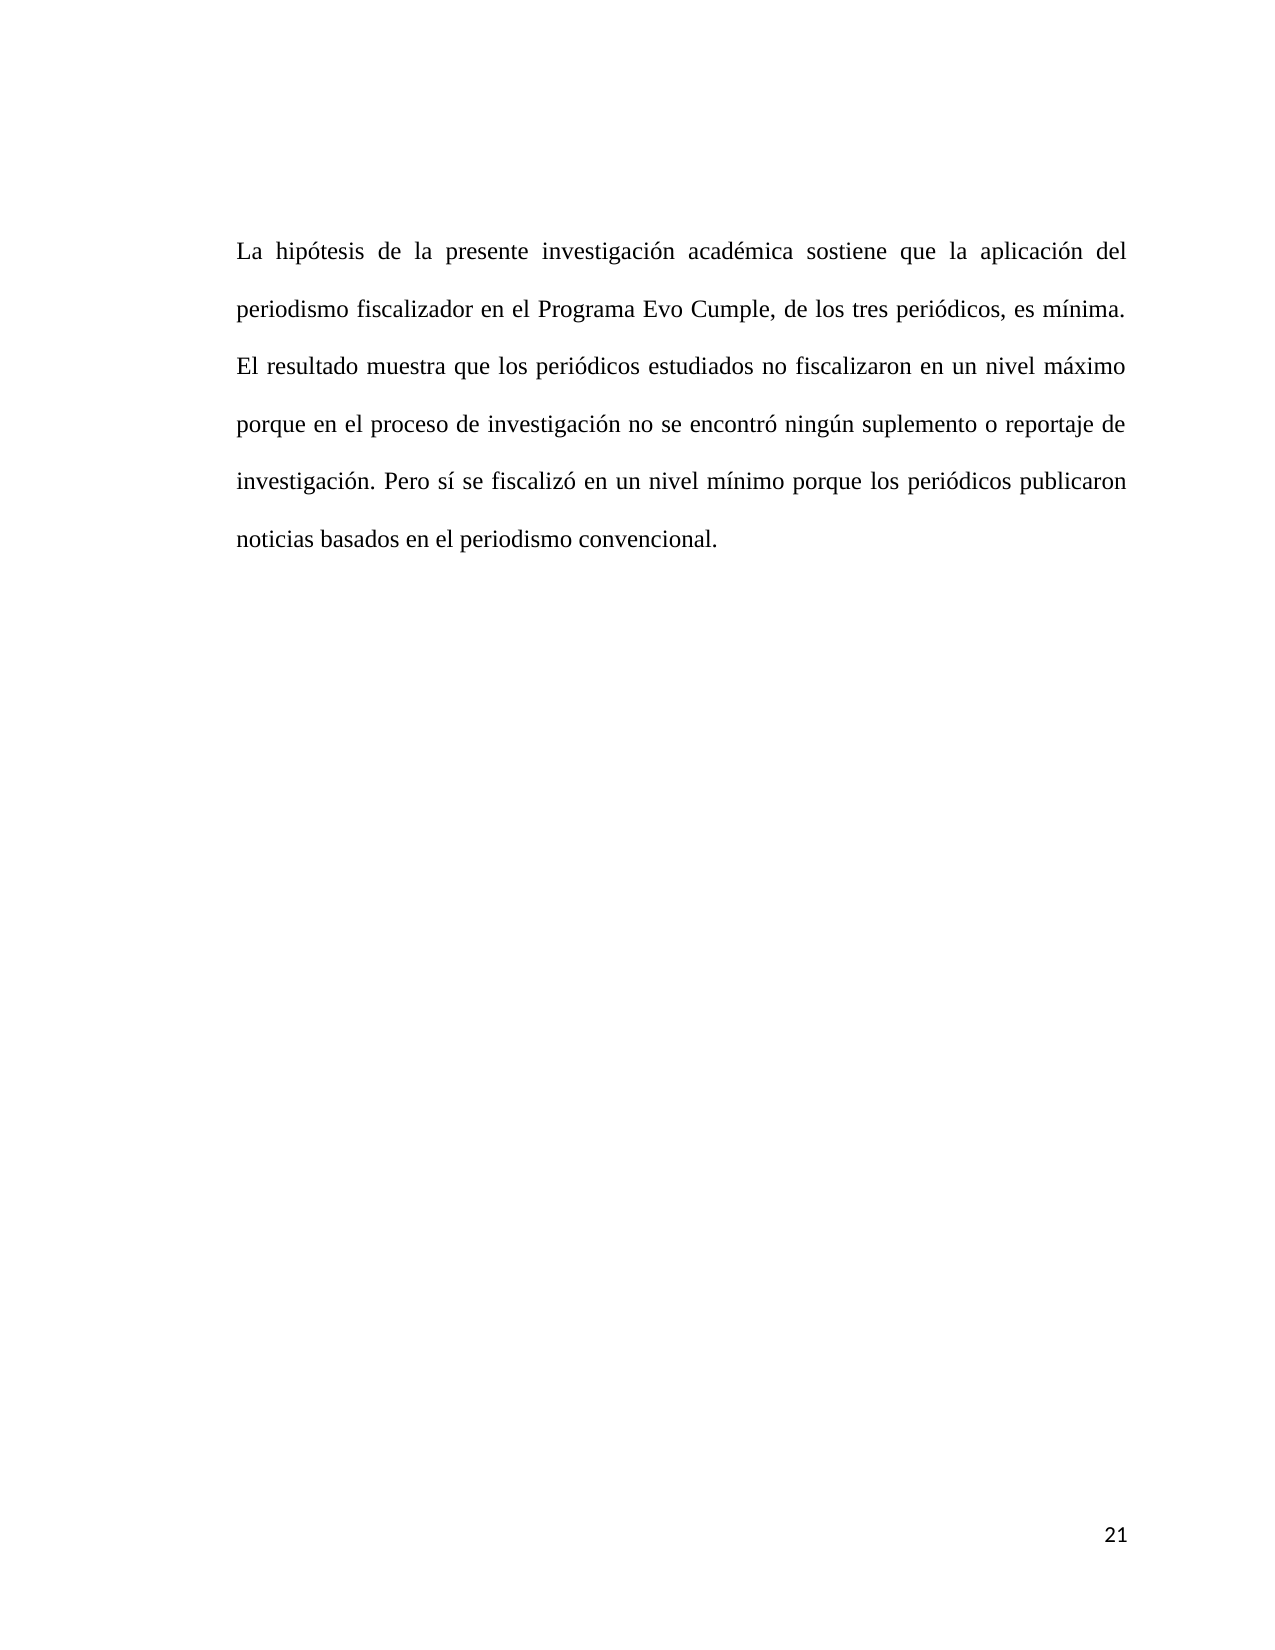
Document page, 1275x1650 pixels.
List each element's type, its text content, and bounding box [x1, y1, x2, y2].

text La hipótesis de la presente investigación académica sostiene que la aplicación del periodismo fiscalizador en el Programa Evo Cumple, de los tres periódicos, es mínima. El resultado muestra que los periódicos estudiados no fiscalizaron en un nivel máximo porque en el proceso de investigación no se encontró ningún suplemento o reportaje de investigación. Pero sí se fiscalizó en un nivel mínimo porque los periódicos publicaron noticias basados en el periodismo convencional. [236, 236, 1127, 552]
